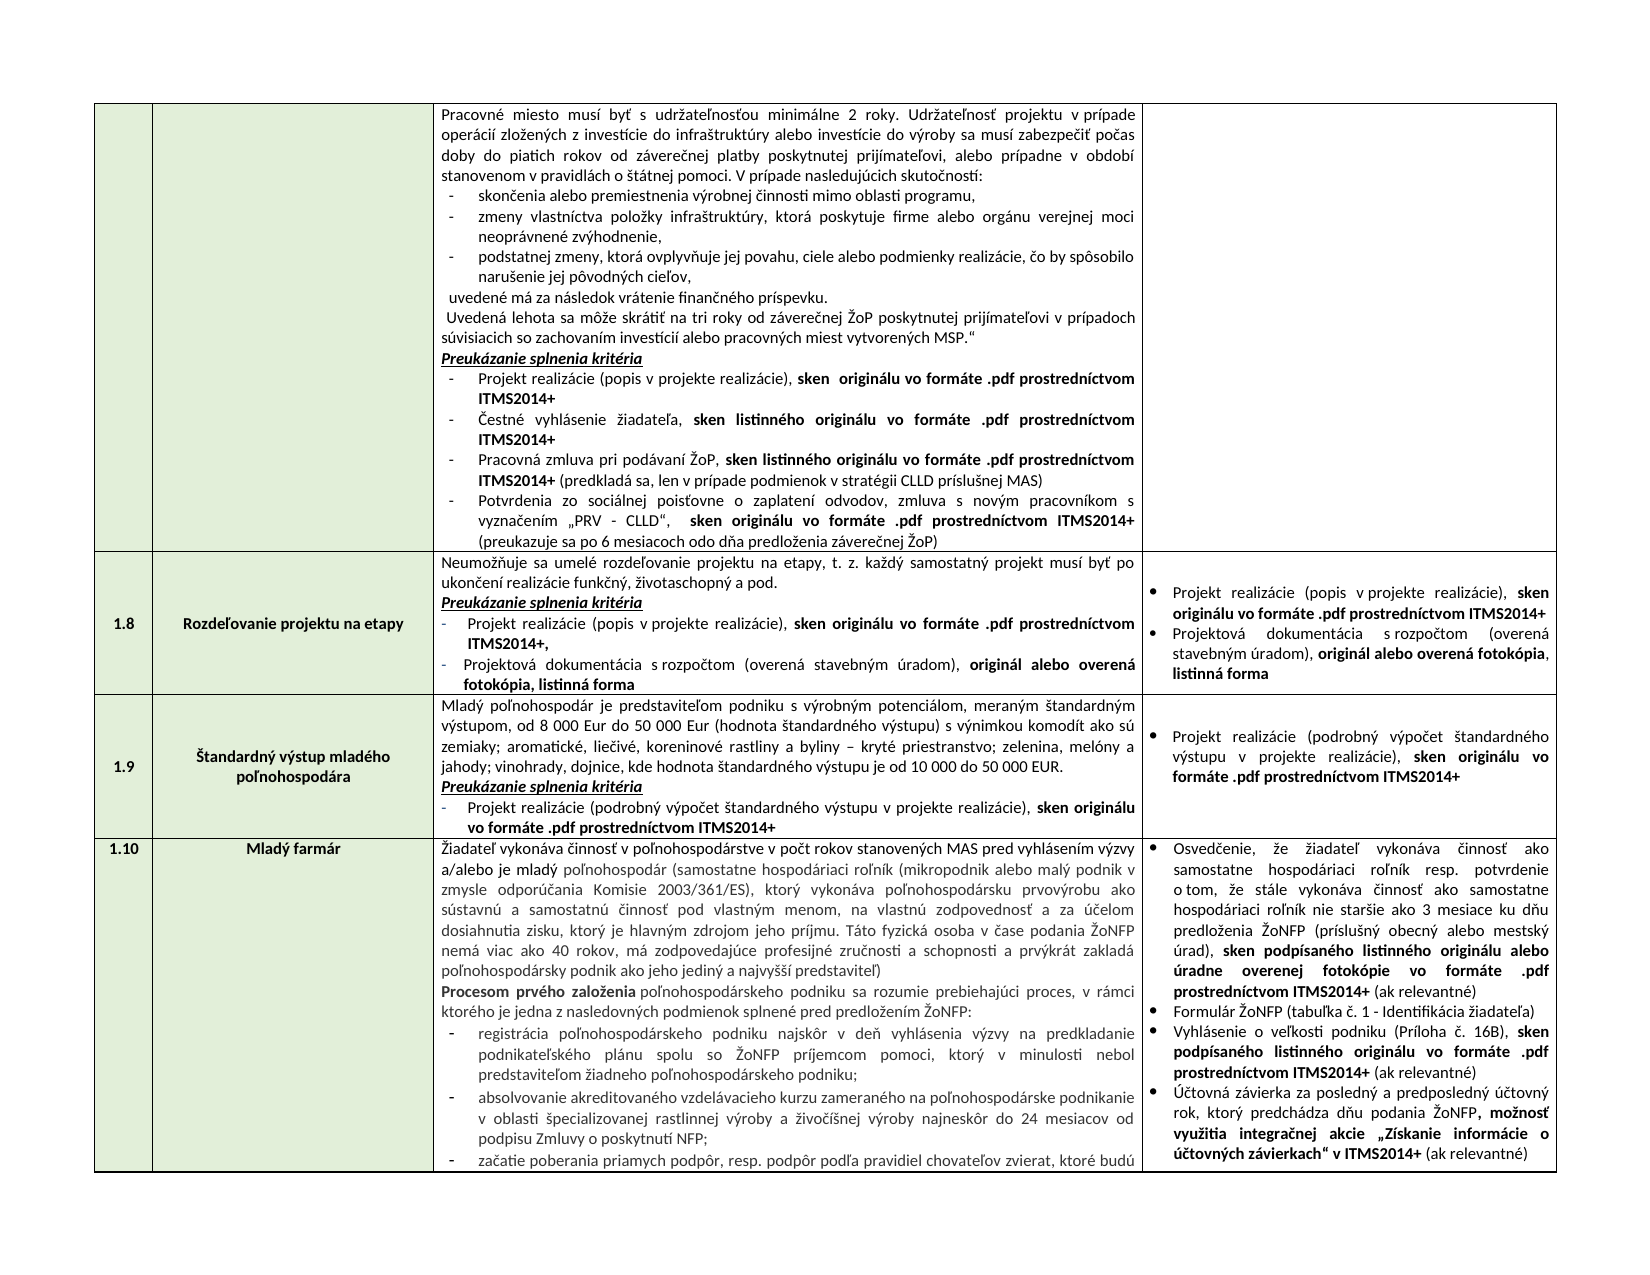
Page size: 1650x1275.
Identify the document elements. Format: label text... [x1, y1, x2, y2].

table_cell Mladý farmár [153, 839, 433, 1171]
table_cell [434, 839, 1142, 1171]
table_cell Projekt realizácie (popis v projekte realizácie), sken originálu vo formáte .pdf prostredníctvom ITMS2014+ Projektová dokumentácia s rozpočtom (overená stavebným úradom), originál alebo overená fotokópia, listinná forma [1143, 552, 1556, 694]
table_cell Štandardný výstup mladého poľnohospodára [153, 695, 433, 838]
table_cell 1.8 [95, 552, 152, 694]
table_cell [1143, 839, 1556, 1171]
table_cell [153, 104, 433, 551]
table_cell Neumožňuje sa umelé rozdeľovanie projektu na etapy, t. z. každý samostatný projekt musí byť po ukončení realizácie funkčný, životaschopný a pod. Preukázanie splnenia kritéria Projekt realizácie (popis v projekte realizácie), sken originálu vo formáte .pdf prostredníctvom ITMS2014+, Projektová dokumentácia s rozpočtom (overená stavebným úradom), originál alebo overená fotokópia, listinná forma [434, 552, 1142, 694]
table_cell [434, 104, 1142, 551]
table_cell 1.10 [95, 839, 152, 1171]
table_cell Rozdeľovanie projektu na etapy [153, 552, 433, 694]
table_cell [1143, 104, 1556, 551]
table_cell Mladý poľnohospodár je predstaviteľom podniku s výrobným potenciálom, meraným štandardným výstupom, od 8 000 Eur do 50 000 Eur (hodnota štandardného výstupu) s výnimkou komodít ako sú zemiaky; aromatické, liečivé, koreninové rastliny a byliny – kryté priestranstvo; zelenina, melóny a jahody; vinohrady, dojnice, kde hodnota štandardného výstupu je od 10 000 do 50 000 EUR. Preukázanie splnenia kritéria Projekt realizácie (podrobný výpočet štandardného výstupu v projekte realizácie), sken originálu vo formáte .pdf prostredníctvom ITMS2014+ [434, 695, 1142, 838]
table_cell 1.9 [95, 695, 152, 838]
table_cell 1.7 [95, 104, 152, 551]
table_cell Projekt realizácie (podrobný výpočet štandardného výstupu v projekte realizácie), sken originálu vo formáte .pdf prostredníctvom ITMS2014+ [1143, 695, 1556, 838]
